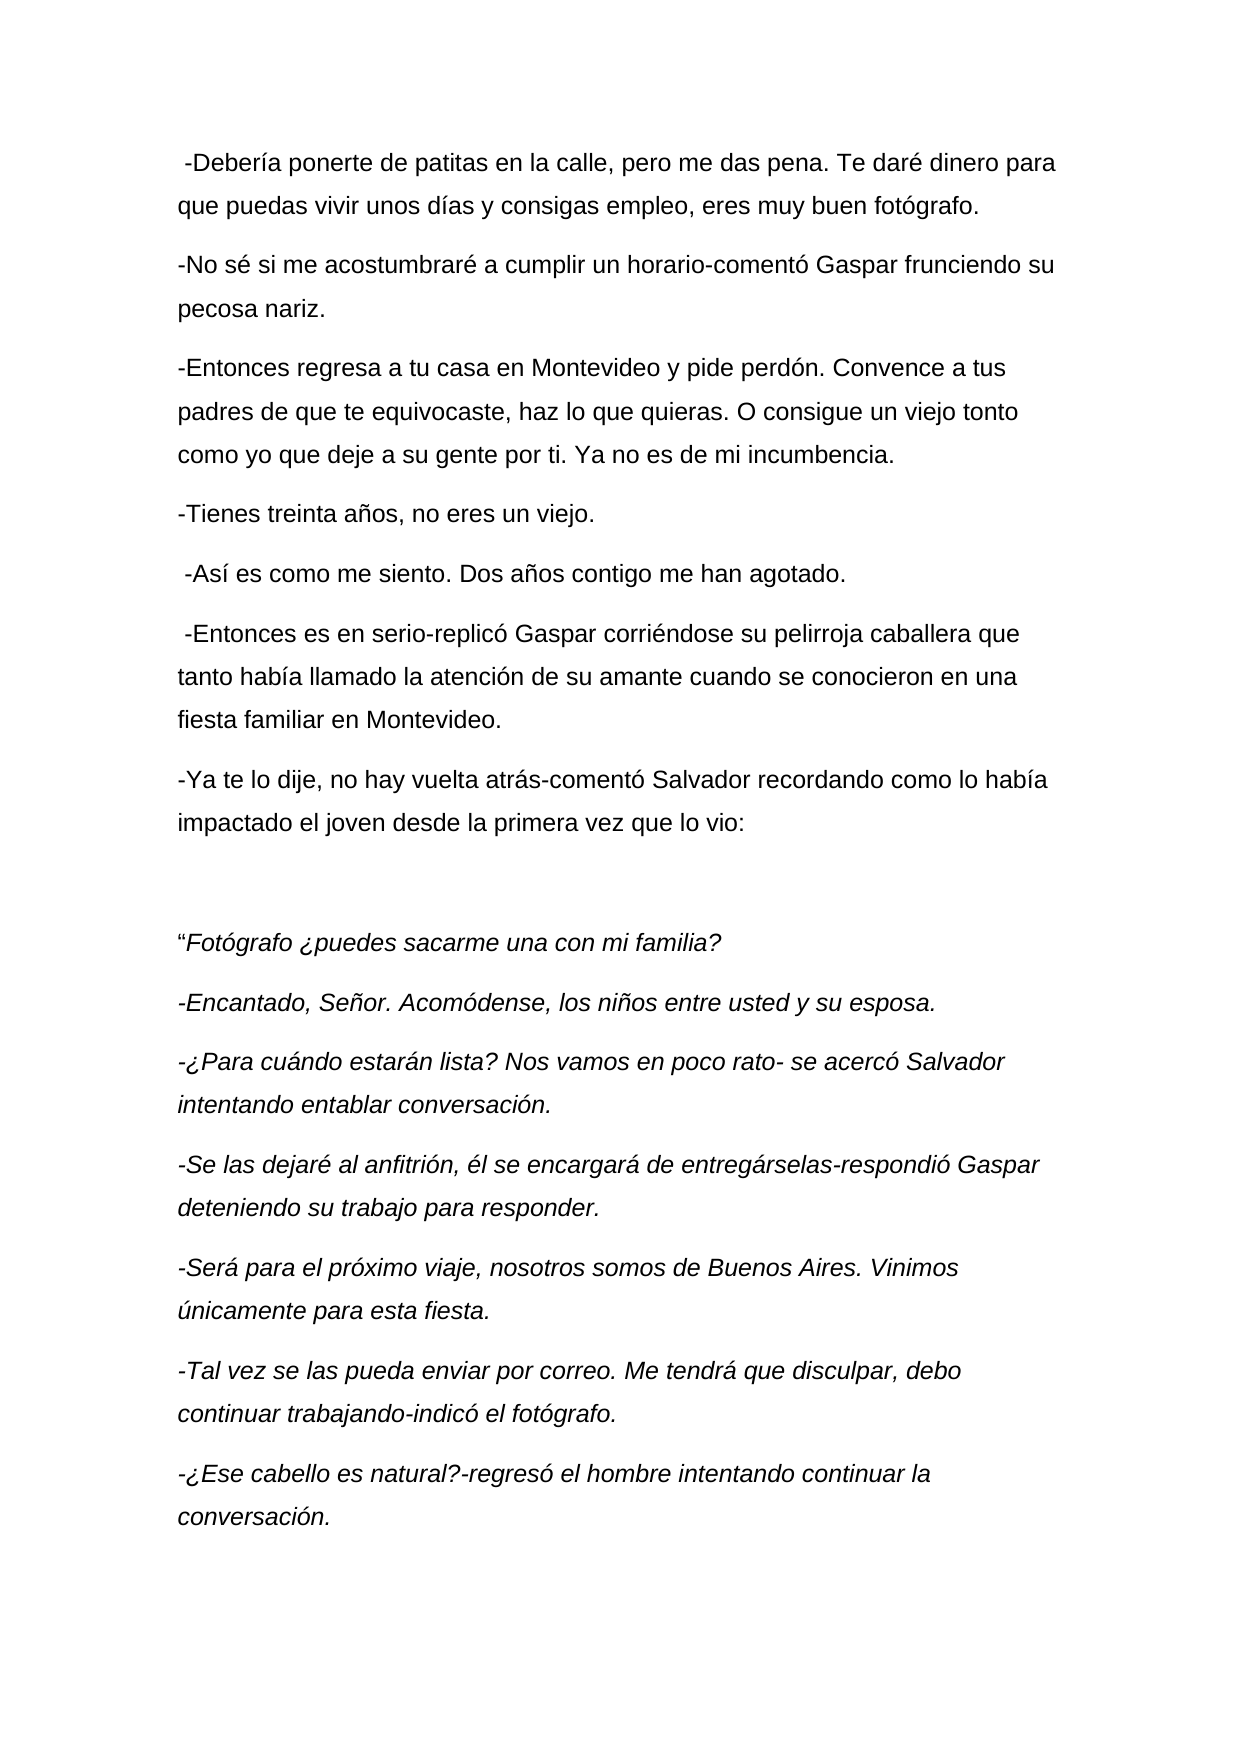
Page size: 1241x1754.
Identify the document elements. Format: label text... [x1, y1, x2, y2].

text -Entonces regresa a tu casa en Montevideo y pide perdón. Convence a tus padres de que te equivocaste, haz lo que quieras. O consigue un viejo tonto como yo que deje a su gente por ti. Ya no es de mi incumbencia. [177, 353, 1063, 468]
text -Encantado, Señor. Acomódense, los niños entre usted y su esposa. [177, 988, 1063, 1016]
text “Fotógrafo ¿puedes sacarme una con mi familia? [177, 928, 1063, 957]
text -Así es como me siento. Dos años contigo me han agotado. [177, 559, 1063, 588]
text -¿Para cuándo estarán lista? Nos vamos en poco rato- se acercó Salvador intentando entablar conversación. [177, 1047, 1063, 1119]
text -Entonces es en serio-replicó Gaspar corriéndose su pelirroja caballera que tanto había llamado la atención de su amante cuando se conocieron en una fiesta familiar en Montevideo. [177, 619, 1063, 734]
text -¿Ese cabello es natural?-regresó el hombre intentando continuar la conversación. [177, 1459, 1063, 1531]
text -Tienes treinta años, no eres un viejo. [177, 499, 1063, 528]
text -Ya te lo dije, no hay vuelta atrás-comentó Salvador recordando como lo había impactado el joven desde la primera vez que lo vio: [177, 765, 1063, 837]
text -Debería ponerte de patitas en la calle, pero me das pena. Te daré dinero para que puedas vivir unos días y consigas empleo, eres muy buen fotógrafo. [177, 148, 1063, 219]
text -Será para el próximo viaje, nosotros somos de Buenos Aires. Vinimos únicamente para esta fiesta. [177, 1253, 1063, 1325]
text -Tal vez se las pueda enviar por correo. Me tendrá que disculpar, debo continuar trabajando-indicó el fotógrafo. [177, 1356, 1063, 1428]
text -Se las dejaré al anfitrión, él se encargará de entregárselas-respondió Gaspar deteniendo su trabajo para responder. [177, 1150, 1063, 1222]
text -No sé si me acostumbraré a cumplir un horario-comentó Gaspar frunciendo su pecosa nariz. [177, 251, 1063, 322]
